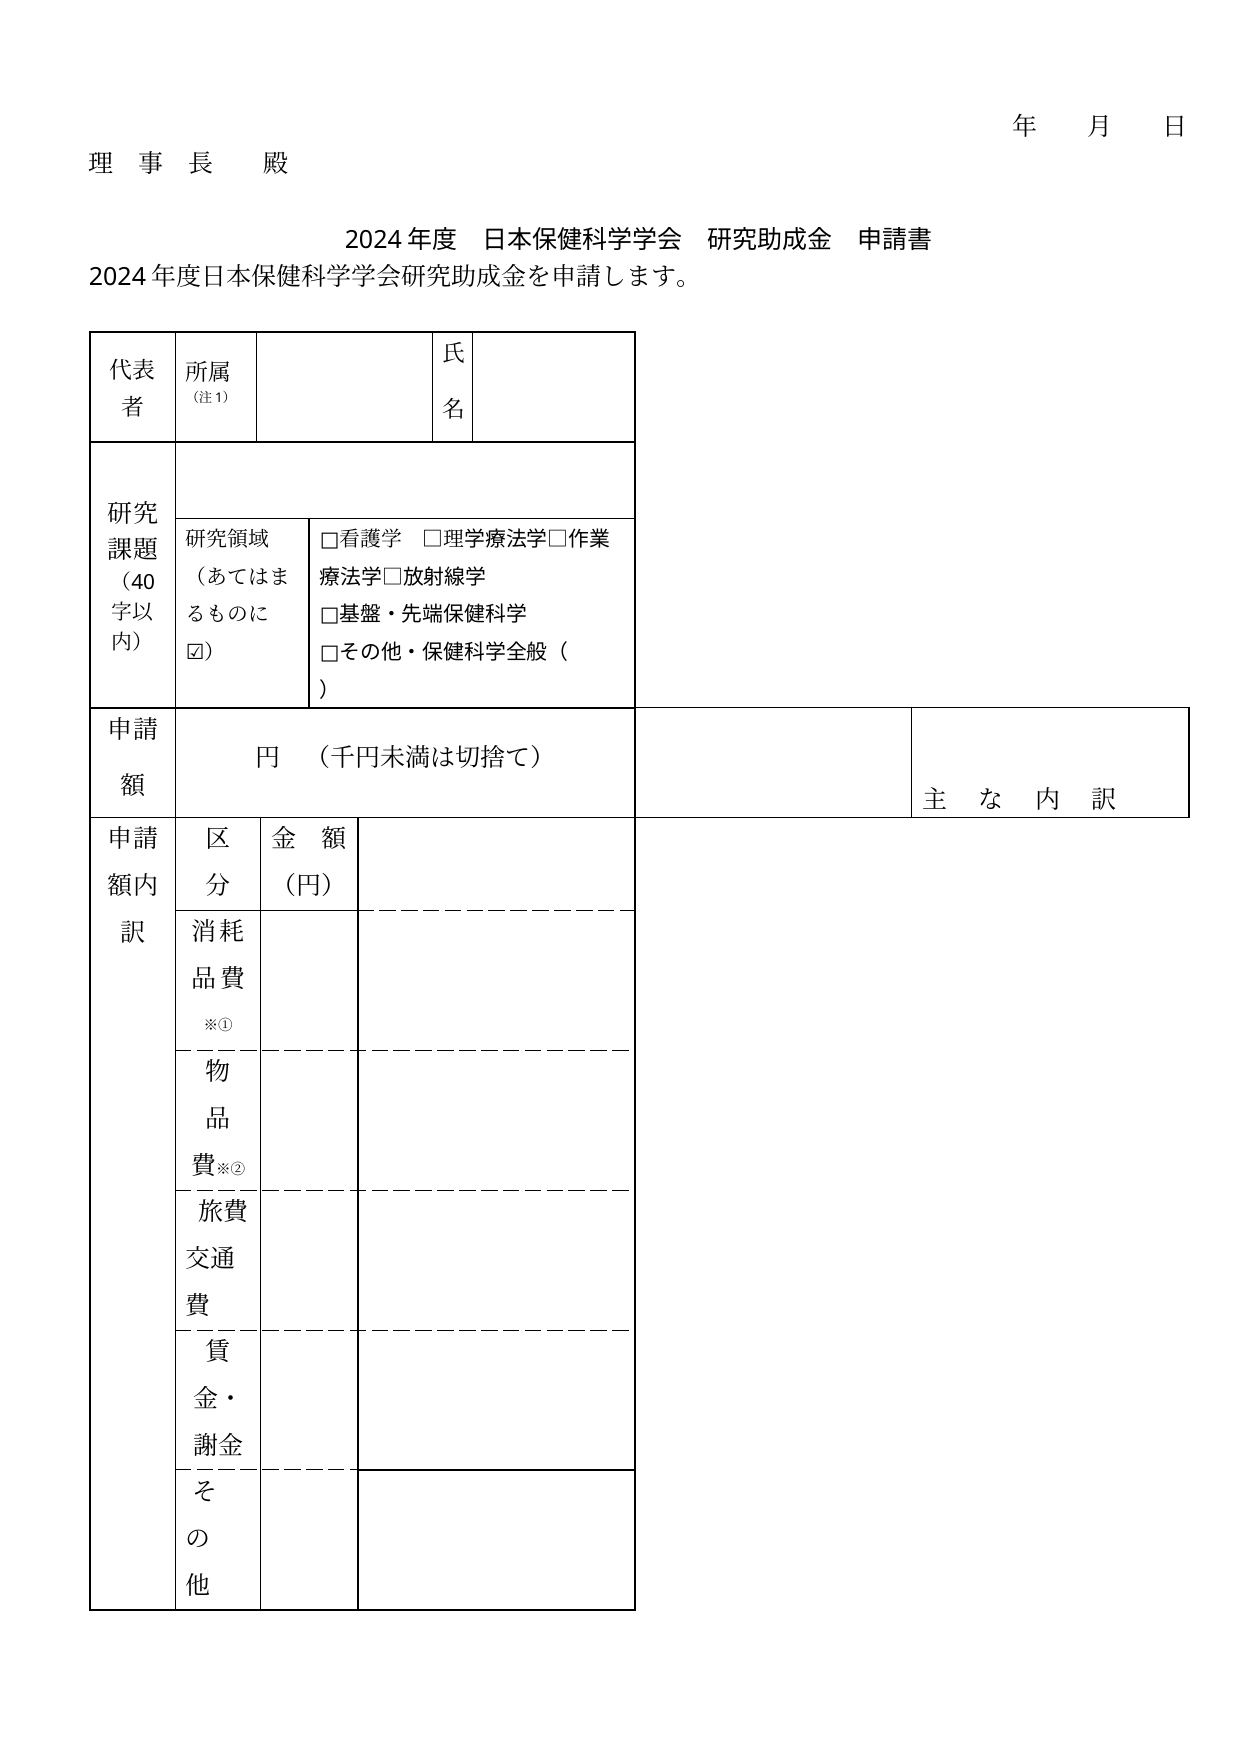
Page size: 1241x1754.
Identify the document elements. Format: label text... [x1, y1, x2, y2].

table_cell そ の 他 [176, 1469, 260, 1609]
table_cell [359, 1471, 634, 1609]
table_cell [261, 1050, 357, 1189]
table_header 代表者 [91, 333, 175, 441]
table_cell [359, 818, 634, 910]
table_cell [176, 443, 634, 518]
table_cell 金 額 （円） [261, 818, 357, 910]
table_cell 申請額 [91, 709, 175, 817]
table_cell [359, 1190, 634, 1329]
table_cell 賃金・謝金 [176, 1330, 260, 1469]
table_cell 旅費交通費 [176, 1190, 260, 1329]
table_cell [261, 1190, 357, 1329]
table_cell 物 品 費※② [176, 1050, 260, 1189]
table_cell [261, 911, 357, 1050]
table_cell 消耗品費※① [176, 911, 260, 1050]
table_cell [359, 1050, 634, 1189]
table_header 氏名 [433, 333, 472, 441]
table_cell 研究領域 （あてはまるものに☑） [176, 519, 308, 707]
subtitle 2024年度 日本保健科学学会 研究助成金 申請書 [89, 218, 1188, 256]
table_cell [359, 1330, 634, 1469]
table_cell 円 （千円未満は切捨て） [176, 709, 634, 817]
table_cell 区 分 [176, 818, 260, 910]
table_cell [261, 1330, 357, 1469]
table_cell □看護学 □理学療法学□作業療法学□放射線学 □基盤・先端保健科学 □その他・保健科学全般（ ） [310, 519, 634, 707]
table_cell 主 な 内 訳 [912, 708, 1188, 817]
text 理 事 長 殿 [89, 143, 1188, 181]
table_cell [359, 910, 634, 1050]
table_cell [636, 708, 911, 817]
table_cell 申請額内訳 [91, 818, 175, 1609]
text 2024年度日本保健科学学会研究助成金を申請します。 [89, 256, 1188, 293]
table_header [257, 333, 432, 441]
table_header [473, 333, 634, 441]
table_header 所属（注1） [176, 333, 256, 441]
text 年 月 日 [89, 106, 1188, 143]
table_cell 研究課題 （40字以内） [91, 443, 175, 707]
table_cell [261, 1469, 357, 1609]
